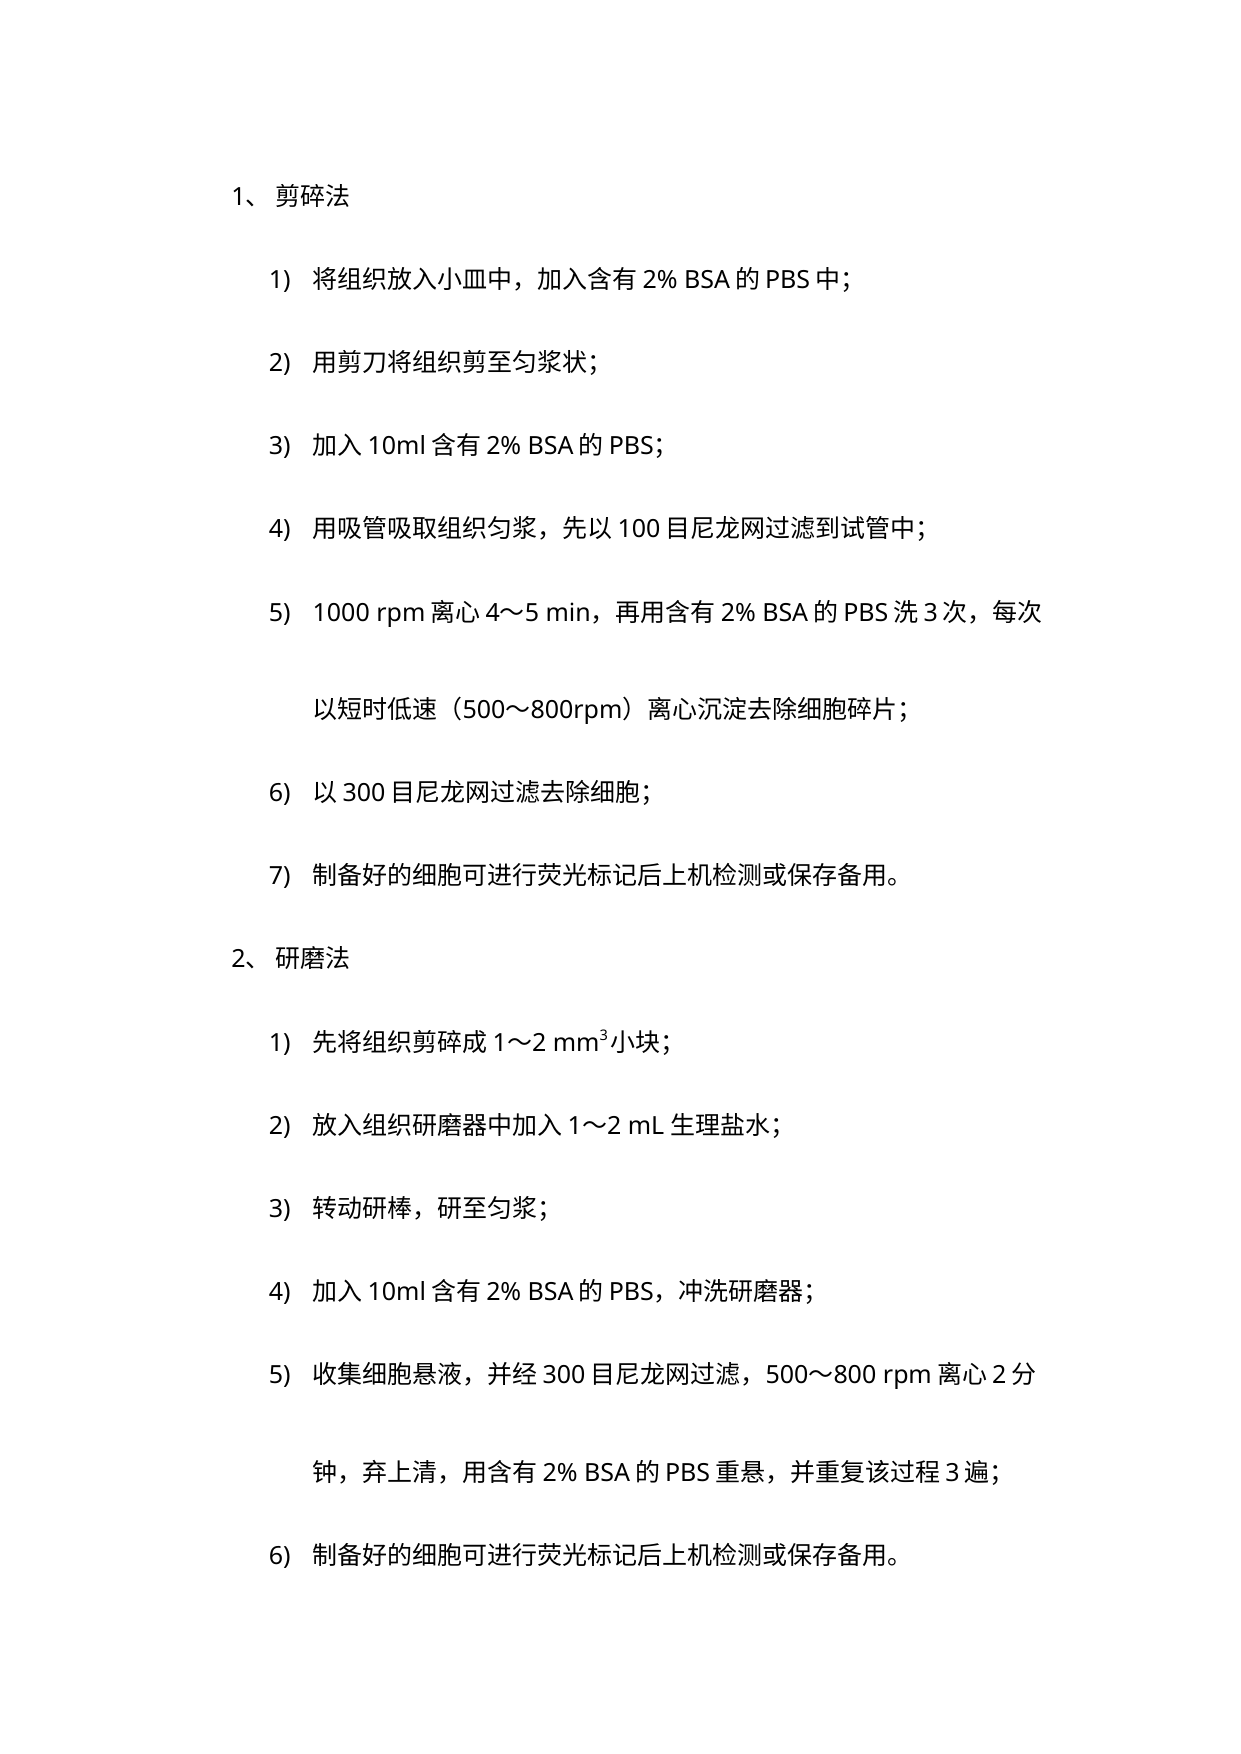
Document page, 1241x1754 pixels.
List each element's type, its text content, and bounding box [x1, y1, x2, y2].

list 1000 rpm离心4～5 min，再用含有2% BSA的PBS洗3次，每次以短时低速（500～800rpm）离心沉淀去除细胞碎片； [269, 578, 1053, 740]
list 用吸管吸取组织匀浆，先以100目尼龙网过滤到试管中； [269, 494, 1053, 559]
list 加入10ml含有2% BSA的PBS，冲洗研磨器； [269, 1257, 1053, 1322]
list 制备好的细胞可进行荧光标记后上机检测或保存备用。 [269, 1521, 1053, 1586]
list 将组织放入小皿中，加入含有2% BSA的PBS中； [269, 245, 1053, 310]
list 放入组织研磨器中加入1～2 mL 生理盐水； [269, 1091, 1053, 1156]
list 收集细胞悬液，并经300目尼龙网过滤，500～800 rpm离心2分钟，弃上清，用含有2% BSA的PBS重悬，并重复该过程3遍； [269, 1340, 1053, 1503]
list 先将组织剪碎成1～2 mm3小块； [269, 1008, 1053, 1073]
list 用剪刀将组织剪至匀浆状； [269, 328, 1053, 393]
list 加入10ml含有2% BSA的PBS； [269, 411, 1053, 476]
list 研磨法 [231, 924, 1053, 989]
list 剪碎法 [231, 162, 1053, 227]
list 制备好的细胞可进行荧光标记后上机检测或保存备用。 [269, 841, 1053, 906]
list 以300目尼龙网过滤去除细胞； [269, 758, 1053, 823]
list 转动研棒，研至匀浆； [269, 1174, 1053, 1239]
